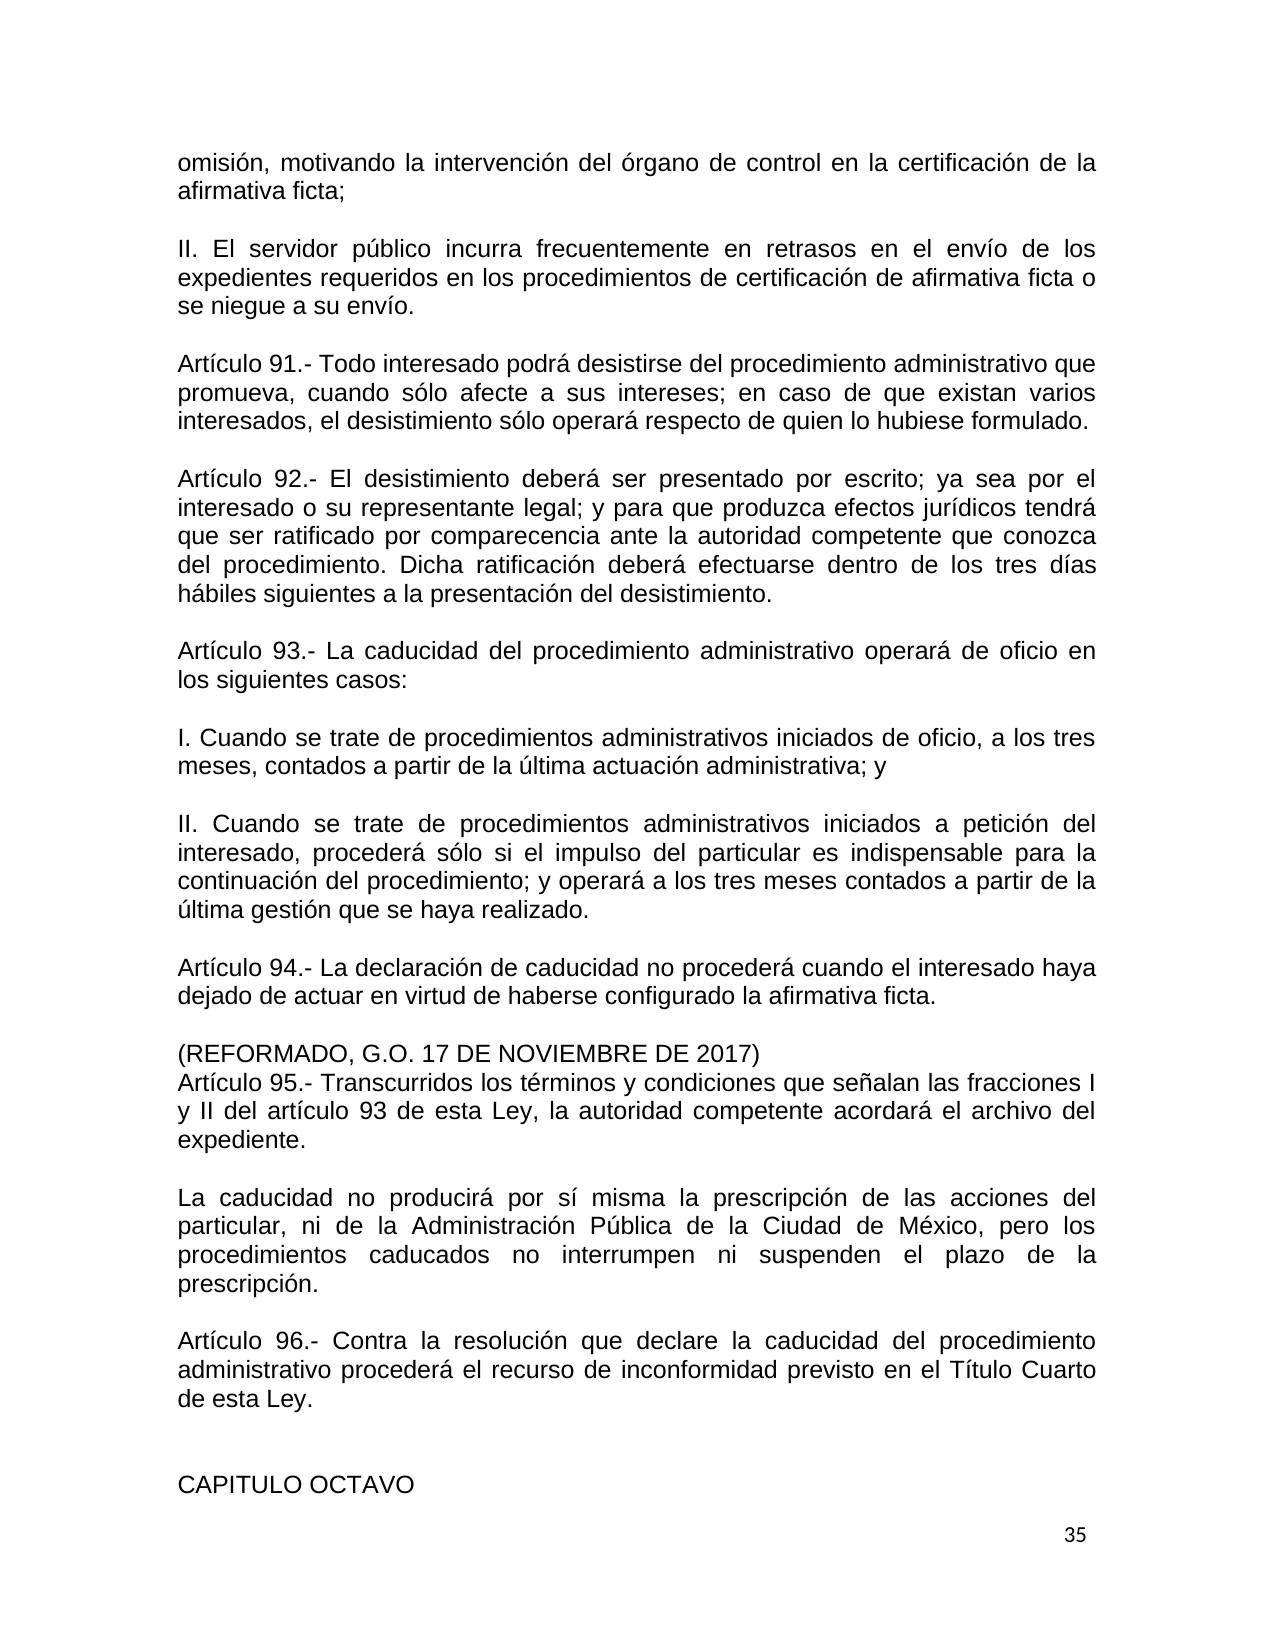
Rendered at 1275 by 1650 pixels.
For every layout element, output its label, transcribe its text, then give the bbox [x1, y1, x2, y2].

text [177, 148, 1098, 205]
text I. Cuando se trate de procedimientos administrativos iniciados de oficio, a los tres meses, contados a partir de la última actuación administrativa; y [177, 723, 1098, 780]
text (REFORMADO, G.O. 17 DE NOVIEMBRE DE 2017) [177, 1039, 1098, 1068]
text Artículo 95.- Transcurridos los términos y condiciones que señalan las fracciones I y II del artículo 93 de esta Ley, la autoridad competente acordará el archivo del expediente. [177, 1068, 1098, 1154]
text Artículo 91.- Todo interesado podrá desistirse del procedimiento administrativo que promueva, cuando sólo afecte a sus intereses; en caso de que existan varios interesados, el desistimiento sólo operará respecto de quien lo hubiese formulado. [177, 349, 1098, 435]
text II. El servidor público incurra frecuentemente en retrasos en el envío de los expedientes requeridos en los procedimientos de certificación de afirmativa ficta o se niegue a su envío. [177, 234, 1098, 320]
text Artículo 94.- La declaración de caducidad no procederá cuando el interesado haya dejado de actuar en virtud de haberse configurado la afirmativa ficta. [177, 953, 1098, 1010]
text Artículo 96.- Contra la resolución que declare la caducidad del procedimiento administrativo procederá el recurso de inconformidad previsto en el Título Cuarto de esta Ley. [177, 1326, 1098, 1413]
text La caducidad no producirá por sí misma la prescripción de las acciones del particular, ni de la Administración Pública de la Ciudad de México, pero los procedimientos caducados no interrumpen ni suspenden el plazo de la prescripción. [177, 1183, 1098, 1298]
text Artículo 93.- La caducidad del procedimiento administrativo operará de oficio en los siguientes casos: [177, 636, 1098, 694]
text CAPITULO OCTAVO [177, 1470, 1098, 1499]
text Artículo 92.- El desistimiento deberá ser presentado por escrito; ya sea por el interesado o su representante legal; y para que produzca efectos jurídicos tendrá que ser ratificado por comparecencia ante la autoridad competente que conozca del procedimiento. Dicha ratificación deberá efectuarse dentro de los tres días hábiles siguientes a la presentación del desistimiento. [177, 464, 1098, 608]
text II. Cuando se trate de procedimientos administrativos iniciados a petición del interesado, procederá sólo si el impulso del particular es indispensable para la continuación del procedimiento; y operará a los tres meses contados a partir de la última gestión que se haya realizado. [177, 809, 1098, 924]
